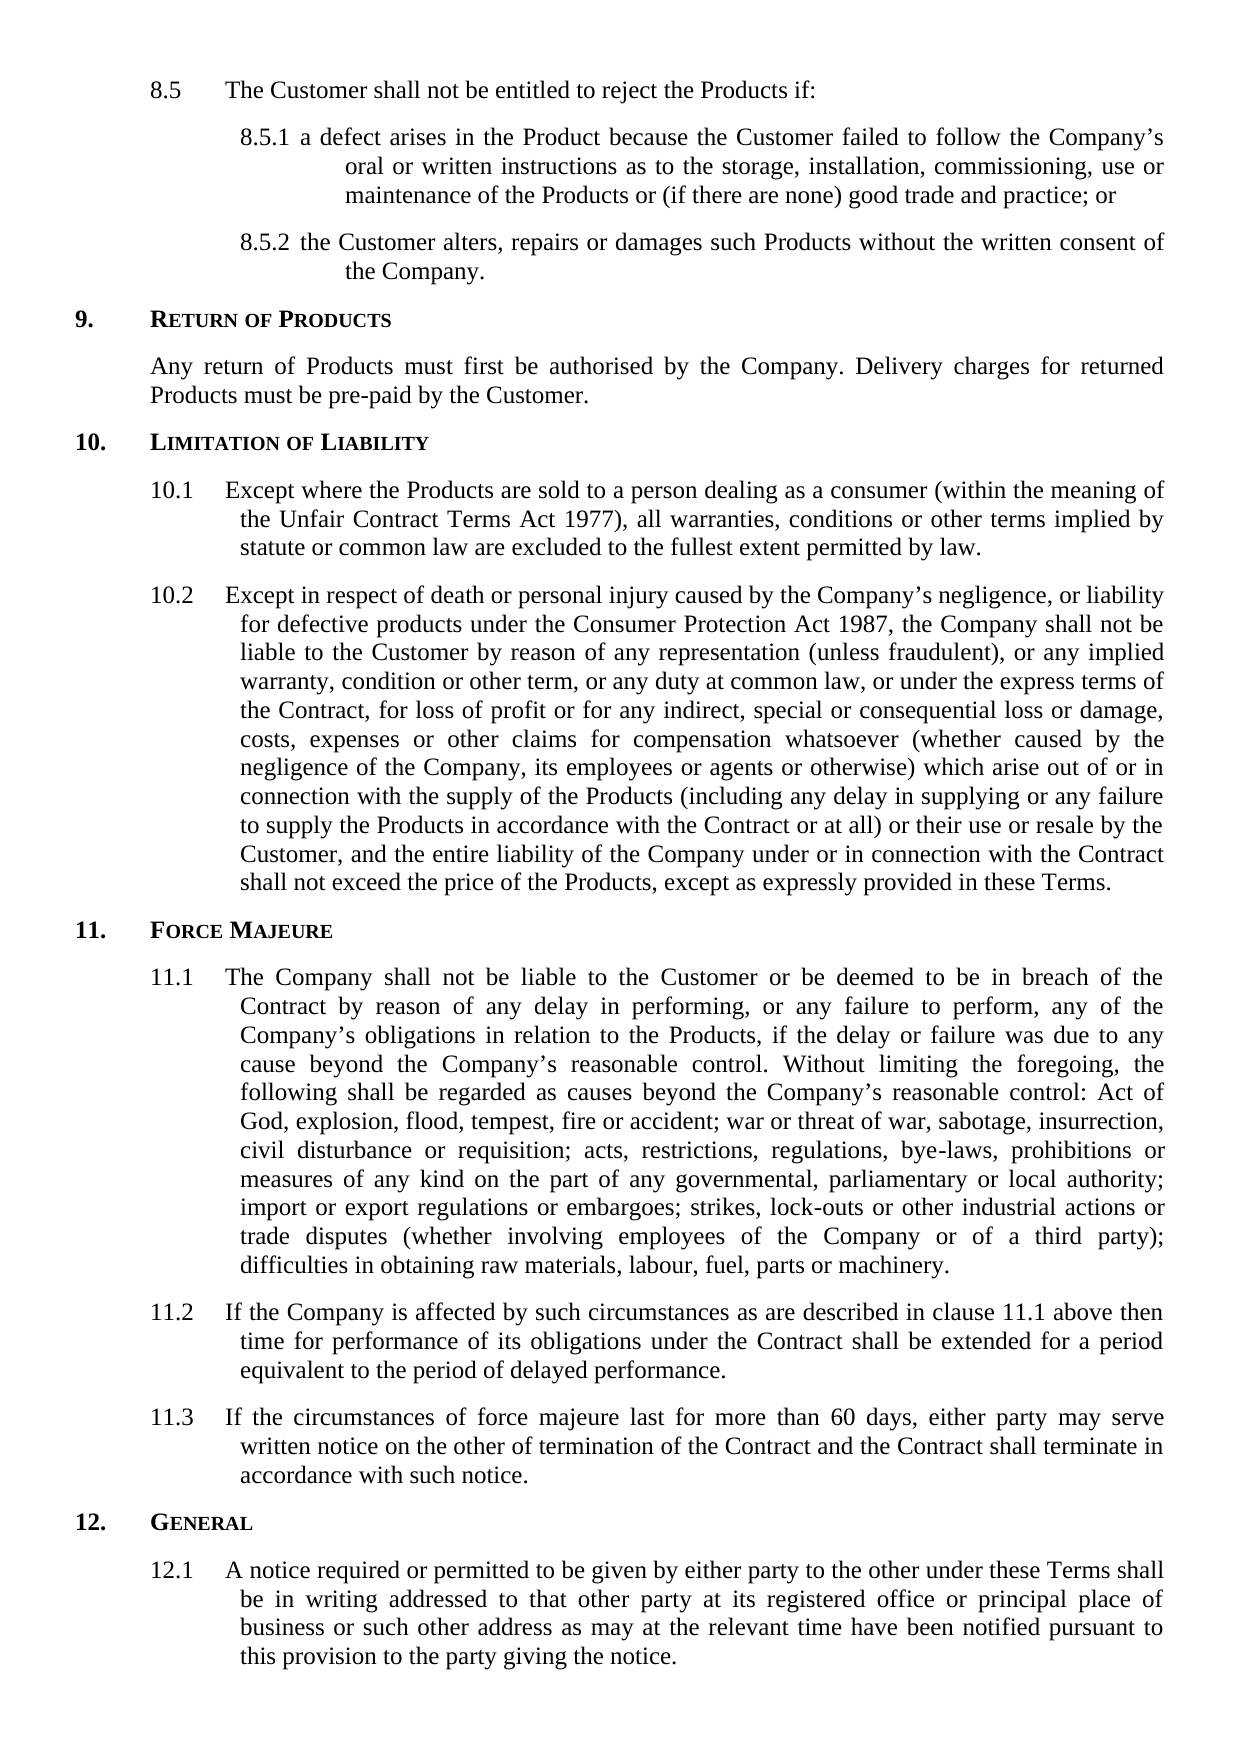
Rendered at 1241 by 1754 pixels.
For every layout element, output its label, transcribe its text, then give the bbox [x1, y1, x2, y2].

list the Customer alters, repairs or damages such Products without the written consent of the Company. [240, 227, 1165, 285]
list Except in respect of death or personal injury caused by the Company’s negligence, or liability for defective products under the Consumer Protection Act 1987, the Company shall not be liable to the Customer by reason of any representation (unless fraudulent), or any implied warranty, condition or other term, or any duty at common law, or under the express terms of the Contract, for loss of profit or for any indirect, special or consequential loss or damage, costs, expenses or other claims for compensation whatsoever (whether caused by the negligence of the Company, its employees or agents or otherwise) which arise out of or in connection with the supply of the Products (including any delay in supplying or any failure to supply the Products in accordance with the Contract or at all) or their use or resale by the Customer, and the entire liability of the Company under or in connection with the Contract shall not exceed the price of the Products, except as expressly provided in these Terms. [150, 580, 1165, 896]
text Any return of Products must first be authorised by the Company. Delivery charges for returned Products must be pre-paid by the Customer. [150, 351, 1165, 409]
list A notice required or permitted to be given by either party to the other under these Terms shall be in writing addressed to that other party at its registered office or principal place of business or such other address as may at the relevant time have been notified pursuant to this provision to the party giving the notice. [150, 1555, 1165, 1670]
list Except where the Products are sold to a person dealing as a consumer (within the meaning of the Unfair Contract Terms Act 1977), all warranties, conditions or other terms implied by statute or common law are excluded to the fullest extent permitted by law. [150, 475, 1165, 561]
list Return of Products [75, 304, 1165, 332]
list The Customer shall not be entitled to reject the Products if: [150, 75, 1165, 104]
list Limitation of Liability [75, 427, 1165, 456]
list a defect arises in the Product because the Customer failed to follow the Company’s oral or written instructions as to the storage, installation, commissioning, use or maintenance of the Products or (if there are none) good trade and practice; or [240, 122, 1165, 209]
list Force Majeure [75, 915, 1165, 944]
list If the Company is affected by such circumstances as are described in clause 11.1 above then time for performance of its obligations under the Contract shall be extended for a period equivalent to the period of delayed performance. [150, 1297, 1165, 1384]
list If the circumstances of force majeure last for more than 60 days, either party may serve written notice on the other of termination of the Contract and the Contract shall terminate in accordance with such notice. [150, 1402, 1165, 1489]
list General [75, 1507, 1165, 1536]
list The Company shall not be liable to the Customer or be deemed to be in breach of the Contract by reason of any delay in performing, or any failure to perform, any of the Company’s obligations in relation to the Products, if the delay or failure was due to any cause beyond the Company’s reasonable control. Without limiting the foregoing, the following shall be regarded as causes beyond the Company’s reasonable control: Act of God, explosion, flood, tempest, fire or accident; war or threat of war, sabotage, insurrection, civil disturbance or requisition; acts, restrictions, regulations, bye-laws, prohibitions or measures of any kind on the part of any governmental, parliamentary or local authority; import or export regulations or embargoes; strikes, lock-outs or other industrial actions or trade disputes (whether involving employees of the Company or of a third party); difficulties in obtaining raw materials, labour, fuel, parts or machinery. [150, 962, 1165, 1279]
